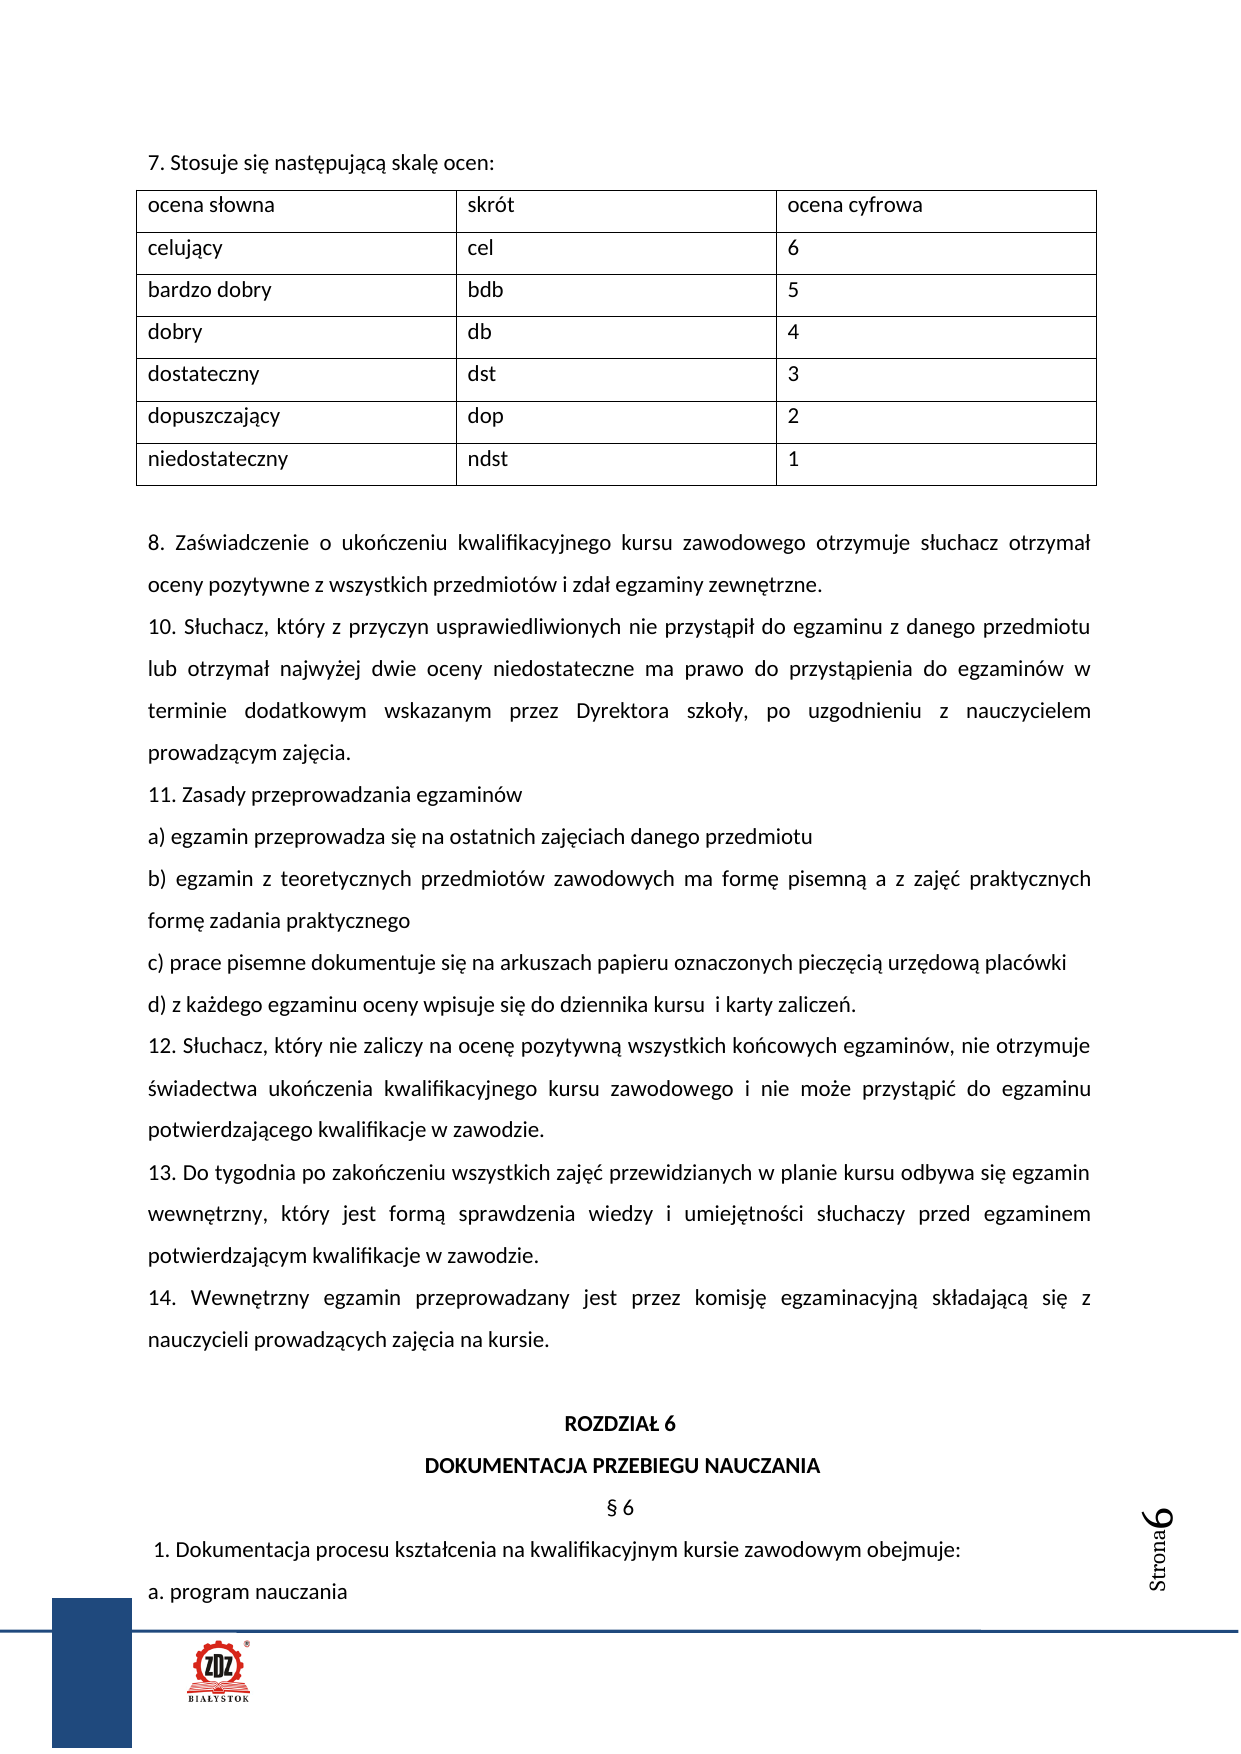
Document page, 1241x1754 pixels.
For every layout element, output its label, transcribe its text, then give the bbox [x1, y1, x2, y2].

table_cell celujący [137, 233, 456, 274]
table_cell 4 [777, 317, 1096, 358]
table_header ocena cyfrowa [777, 191, 1096, 232]
text 8. Zaświadczenie o ukończeniu kwalifikacyjnego kursu zawodowego otrzymuje słuchacz otrzymał oceny pozytywne z wszystkich przedmiotów i zdał egzaminy zewnętrzne. [148, 528, 1093, 598]
table_cell db [457, 317, 776, 358]
text a. program nauczania [148, 1577, 1093, 1605]
table_cell dst [457, 359, 776, 401]
text ROZDZIAŁ 6 [148, 1409, 1093, 1437]
table_cell dopuszczający [137, 402, 456, 443]
text 11. Zasady przeprowadzania egzaminów [148, 780, 1093, 808]
table_cell niedostateczny [137, 444, 456, 485]
picture [176, 1636, 259, 1709]
text § 6 [148, 1493, 1093, 1521]
table_cell dop [457, 402, 776, 443]
table_header skrót [457, 191, 776, 232]
table_cell bardzo dobry [137, 275, 456, 316]
text 10. Słuchacz, który z przyczyn usprawiedliwionych nie przystąpił do egzaminu z danego przedmiotu lub otrzymał najwyżej dwie oceny niedostateczne ma prawo do przystąpienia do egzaminów w terminie dodatkowym wskazanym przez Dyrektora szkoły, po uzgodnieniu z nauczycielem prowadzącym zajęcia. [148, 612, 1093, 766]
text d) z każdego egzaminu oceny wpisuje się do dziennika kursu i karty zaliczeń. [148, 990, 1093, 1018]
text 13. Do tygodnia po zakończeniu wszystkich zajęć przewidzianych w planie kursu odbywa się egzamin wewnętrzny, który jest formą sprawdzenia wiedzy i umiejętności słuchaczy przed egzaminem potwierdzającym kwalifikacje w zawodzie. [148, 1158, 1093, 1269]
table_cell ndst [457, 444, 776, 485]
text 1. Dokumentacja procesu kształcenia na kwalifikacyjnym kursie zawodowym obejmuje: [148, 1535, 1093, 1563]
text c) prace pisemne dokumentuje się na arkuszach papieru oznaczonych pieczęcią urzędową placówki [148, 948, 1093, 976]
table_header ocena słowna [137, 191, 456, 232]
table_cell cel [457, 233, 776, 274]
table_cell bdb [457, 275, 776, 316]
text b) egzamin z teoretycznych przedmiotów zawodowych ma formę pisemną a z zajęć praktycznych formę zadania praktycznego [148, 864, 1093, 934]
text a) egzamin przeprowadza się na ostatnich zajęciach danego przedmiotu [148, 822, 1093, 850]
text 12. Słuchacz, który nie zaliczy na ocenę pozytywną wszystkich końcowych egzaminów, nie otrzymuje świadectwa ukończenia kwalifikacyjnego kursu zawodowego i nie może przystąpić do egzaminu potwierdzającego kwalifikacje w zawodzie. [148, 1032, 1093, 1144]
text 14. Wewnętrzny egzamin przeprowadzany jest przez komisję egzaminacyjną składającą się z nauczycieli prowadzących zajęcia na kursie. [148, 1283, 1093, 1353]
table_cell 5 [777, 275, 1096, 316]
table_cell dobry [137, 317, 456, 358]
table_cell 6 [777, 233, 1096, 274]
table_cell 1 [777, 444, 1096, 485]
text 7. Stosuje się następującą skalę ocen: [148, 148, 1093, 176]
text DOKUMENTACJA PRZEBIEGU NAUCZANIA [148, 1451, 1093, 1479]
table_cell 3 [777, 359, 1096, 401]
table_cell 2 [777, 402, 1096, 443]
table_cell dostateczny [137, 359, 456, 401]
